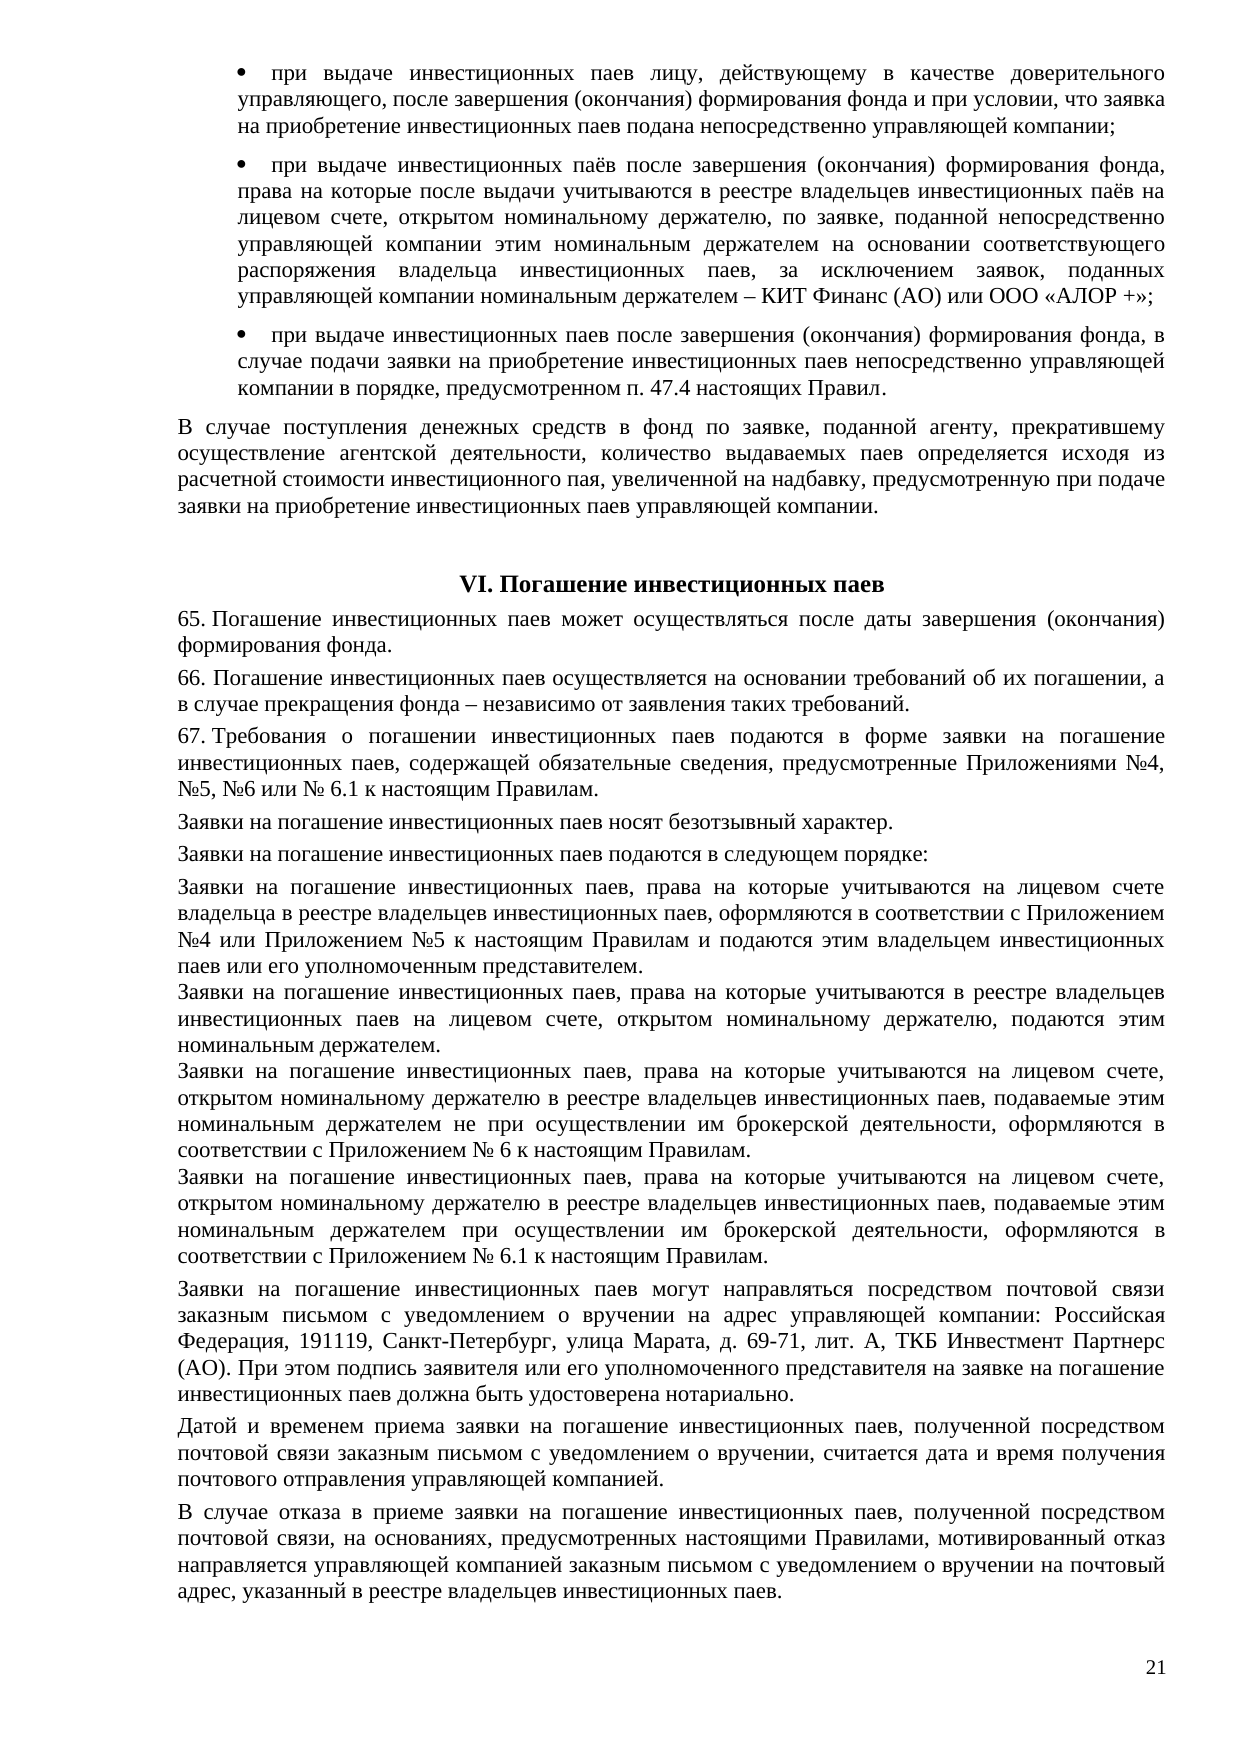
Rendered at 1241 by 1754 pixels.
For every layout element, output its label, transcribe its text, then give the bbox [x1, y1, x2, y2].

text 65. Погашение инвестиционных паев может осуществляться после даты завершения (окончания) формирования фонда. [177, 604, 1167, 657]
text VI. Погашение инвестиционных паев [177, 569, 1167, 598]
text Заявки на погашение инвестиционных паев могут направляться посредством почтовой связи заказным письмом с уведомлением о вручении на адрес управляющей компании: Российская Федерация, 191119, Санкт-Петербург, улица Марата, д. 69-71, лит. А, ТКБ Инвестмент Партнерс (АО). При этом подпись заявителя или его уполномоченного представителя на заявке на погашение инвестиционных паев должна быть удостоверена нотариально. [177, 1274, 1167, 1406]
text Заявки на погашение инвестиционных паев, права на которые учитываются на лицевом счете, открытом номинальному держателю в реестре владельцев инвестиционных паев, подаваемые этим номинальным держателем при осуществлении им брокерской деятельности, оформляются в соответствии с Приложением № 6.1 к настоящим Правилам. [177, 1163, 1167, 1268]
list при выдаче инвестиционных паев лицу, действующему в качестве доверительного управляющего, после завершения (окончания) формирования фонда и при условии, что заявка на приобретение инвестиционных паев подана непосредственно управляющей компании; [237, 59, 1167, 138]
list при выдаче инвестиционных паев после завершения (окончания) формирования фонда, в случае подачи заявки на приобретение инвестиционных паев непосредственно управляющей компании в порядке, предусмотренном п. 47.4 настоящих Правил. [237, 321, 1167, 400]
text Заявки на погашение инвестиционных паев подаются в следующем порядке: [177, 840, 1167, 867]
text 67. Требования о погашении инвестиционных паев подаются в форме заявки на погашение инвестиционных паев, содержащей обязательные сведения, предусмотренные Приложениями №4, №5, №6 или № 6.1 к настоящим Правилам. [177, 722, 1167, 802]
text Заявки на погашение инвестиционных паев, права на которые учитываются на лицевом счете, открытом номинальному держателю в реестре владельцев инвестиционных паев, подаваемые этим номинальным держателем не при осуществлении им брокерской деятельности, оформляются в соответствии с Приложением № 6 к настоящим Правилам. [177, 1057, 1167, 1163]
text 66. Погашение инвестиционных паев осуществляется на основании требований об их погашении, а в случае прекращения фонда – независимо от заявления таких требований. [177, 663, 1167, 716]
text Заявки на погашение инвестиционных паев носят безотзывный характер. [177, 808, 1167, 834]
text Датой и временем приема заявки на погашение инвестиционных паев, полученной посредством почтовой связи заказным письмом с уведомлением о вручении, считается дата и время получения почтового отправления управляющей компанией. [177, 1413, 1167, 1492]
text В случае поступления денежных средств в фонд по заявке, поданной агенту, прекратившему осуществление агентской деятельности, количество выдаваемых паев определяется исходя из расчетной стоимости инвестиционного пая, увеличенной на надбавку, предусмотренную при подаче заявки на приобретение инвестиционных паев управляющей компании. [177, 413, 1167, 518]
text Заявки на погашение инвестиционных паев, права на которые учитываются в реестре владельцев инвестиционных паев на лицевом счете, открытом номинальному держателю, подаются этим номинальным держателем. [177, 978, 1167, 1057]
list при выдаче инвестиционных паёв после завершения (окончания) формирования фонда, права на которые после выдачи учитываются в реестре владельцев инвестиционных паёв на лицевом счете, открытом номинальному держателю, по заявке, поданной непосредственно управляющей компании этим номинальным держателем на основании соответствующего распоряжения владельца инвестиционных паев, за исключением заявок, поданных управляющей компании номинальным держателем – КИТ Финанс (АО) или ООО «АЛОР +»; [237, 151, 1167, 309]
text Заявки на погашение инвестиционных паев, права на которые учитываются на лицевом счете владельца в реестре владельцев инвестиционных паев, оформляются в соответствии с Приложением №4 или Приложением №5 к настоящим Правилам и подаются этим владельцем инвестиционных паев или его уполномоченным представителем. [177, 873, 1167, 978]
text В случае отказа в приеме заявки на погашение инвестиционных паев, полученной посредством почтовой связи, на основаниях, предусмотренных настоящими Правилами, мотивированный отказ направляется управляющей компанией заказным письмом с уведомлением о вручении на почтовый адрес, указанный в реестре владельцев инвестиционных паев. [177, 1498, 1167, 1603]
